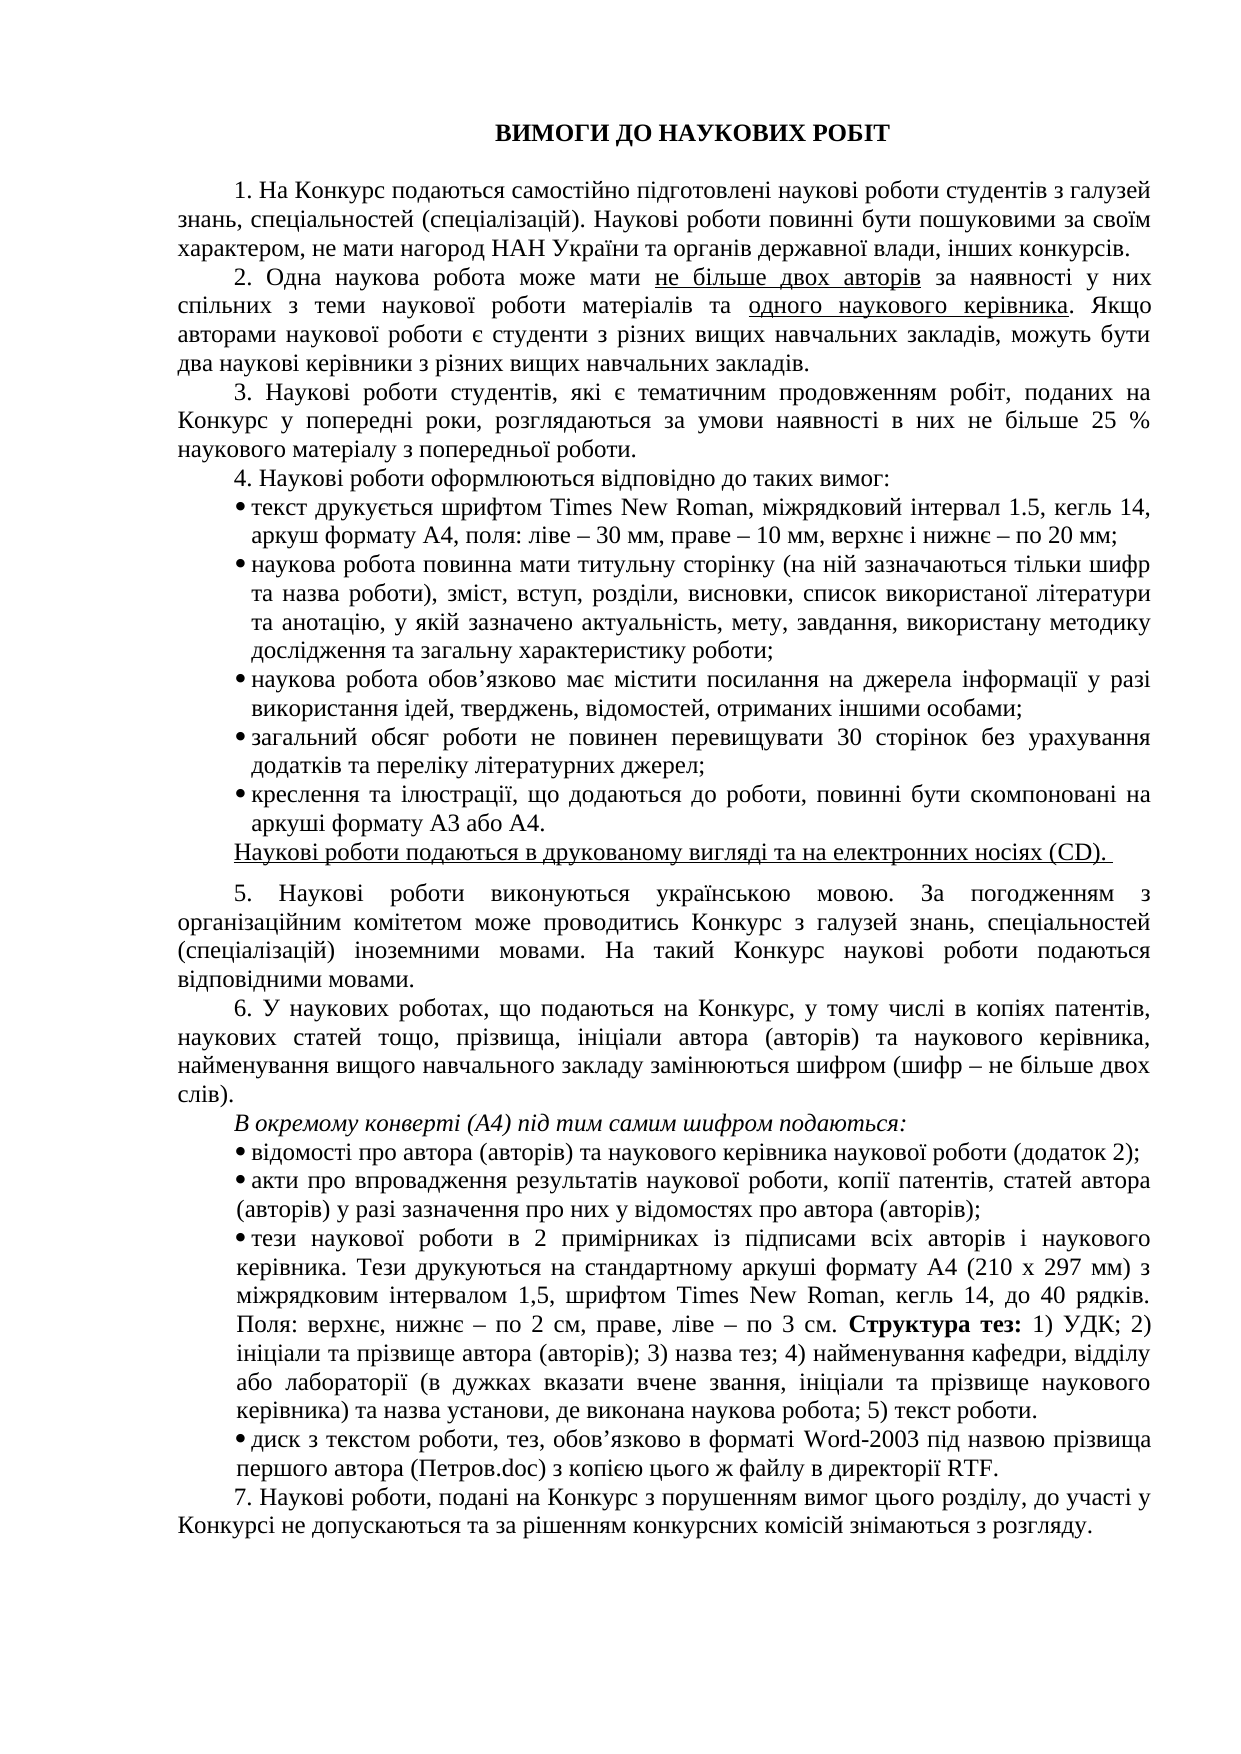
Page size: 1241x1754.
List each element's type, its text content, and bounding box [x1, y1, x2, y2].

text 6. У наукових роботах, що подаються на Конкурс, у тому числі в копіях патентів, наукових статей тощо, прізвища, ініціали автора (авторів) та наукового керівника, найменування вищого навчального закладу замінюються шифром (шифр – не більше двох слів). [177, 993, 1152, 1108]
list акти про впровадження результатів наукової роботи, копії патентів, статей автора (авторів) у разі зазначення про них у відомостях про автора (авторів); [236, 1166, 1152, 1223]
text 7. Наукові роботи, подані на Конкурс з порушенням вимог цього розділу, до участі у Конкурсі не допускаються та за рішенням конкурсних комісій знімаються з розгляду. [177, 1482, 1152, 1539]
list креслення та ілюстрації, що додаються до роботи, повинні бути скомпоновані на аркуші формату А3 або А4. [236, 779, 1152, 837]
text 4. Наукові роботи оформлюються відповідно до таких вимог: [177, 463, 1152, 492]
list тези наукової роботи в 2 примірниках із підписами всіх авторів і наукового керівника. Тези друкуються на стандартному аркуші формату А4 (210 х 297 мм) з міжрядковим інтервалом 1,5, шрифтом Times New Roman, кегль 14, до 40 рядків. Поля: верхнє, нижнє – по 2 см, праве, ліве – по 3 см. Структура тез: 1) УДК; 2) ініціали та прізвище автора (авторів); 3) назва тез; 4) найменування кафедри, відділу або лабораторії (в дужках вказати вчене звання, ініціали та прізвище наукового керівника) та назва установи, де виконана наукова робота; 5) текст роботи. [236, 1223, 1152, 1424]
list відомості про автора (авторів) та наукового керівника наукової роботи (додаток 2); [236, 1137, 1152, 1166]
text 1. На Конкурс подаються самостійно підготовлені наукові роботи студентів з галузей знань, спеціальностей (спеціалізацій). Наукові роботи повинні бути пошуковими за своїм характером, не мати нагород НАН України та органів державної влади, інших конкурсів. [177, 176, 1152, 262]
list наукова робота повинна мати титульну сторінку (на ній зазначаються тільки шифр та назва роботи), зміст, вступ, розділи, висновки, список використаної літератури та анотацію, у якій зазначено актуальність, мету, завдання, використану методику дослідження та загальну характеристику роботи; [236, 549, 1152, 664]
list текст друкується шрифтом Times New Roman, міжрядковий інтервал 1.5, кегль 14, аркуш формату А4, поля: ліве – , праве – , верхнє і нижнє – по ; [236, 492, 1152, 549]
text 2. Одна наукова робота може мати не більше двох авторів за наявності у них спільних з теми наукової роботи матеріалів та одного наукового керівника. Якщо авторами наукової роботи є студенти з різних вищих навчальних закладів, можуть бути два наукові керівники з різних вищих навчальних закладів. [177, 262, 1152, 377]
list загальний обсяг роботи не повинен перевищувати 30 сторінок без урахування додатків та переліку літературних джерел; [236, 722, 1152, 779]
text 5. Наукові роботи виконуються українською мовою. За погодженням з організаційним комітетом може проводитись Конкурс з галузей знань, спеціальностей (спеціалізацій) іноземними мовами. На такий Конкурс наукові роботи подаються відповідними мовами. [177, 878, 1152, 993]
list наукова робота обов’язково має містити посилання на джерела інформації у разі використання ідей, тверджень, відомостей, отриманих іншими особами; [236, 664, 1152, 722]
text ВИМОГИ ДО НАУКОВИХ РОБІТ [177, 118, 1152, 147]
text В окремому конверті (А4) під тим самим шифром подаються: [177, 1108, 1152, 1137]
text 3. Наукові роботи студентів, які є тематичним продовженням робіт, поданих на Конкурс у попередні роки, розглядаються за умови наявності в них не більше 25 % наукового матеріалу з попередньої роботи. [177, 377, 1152, 463]
list диск з текстом роботи, тез, обов’язково в форматі Word-2003 під назвою прізвища першого автора (Петров.doc) з копією цього ж файлу в директорії RTF. [236, 1424, 1152, 1482]
text Наукові роботи подаються в друкованому вигляді та на електронних носіях (CD). [177, 837, 1152, 866]
